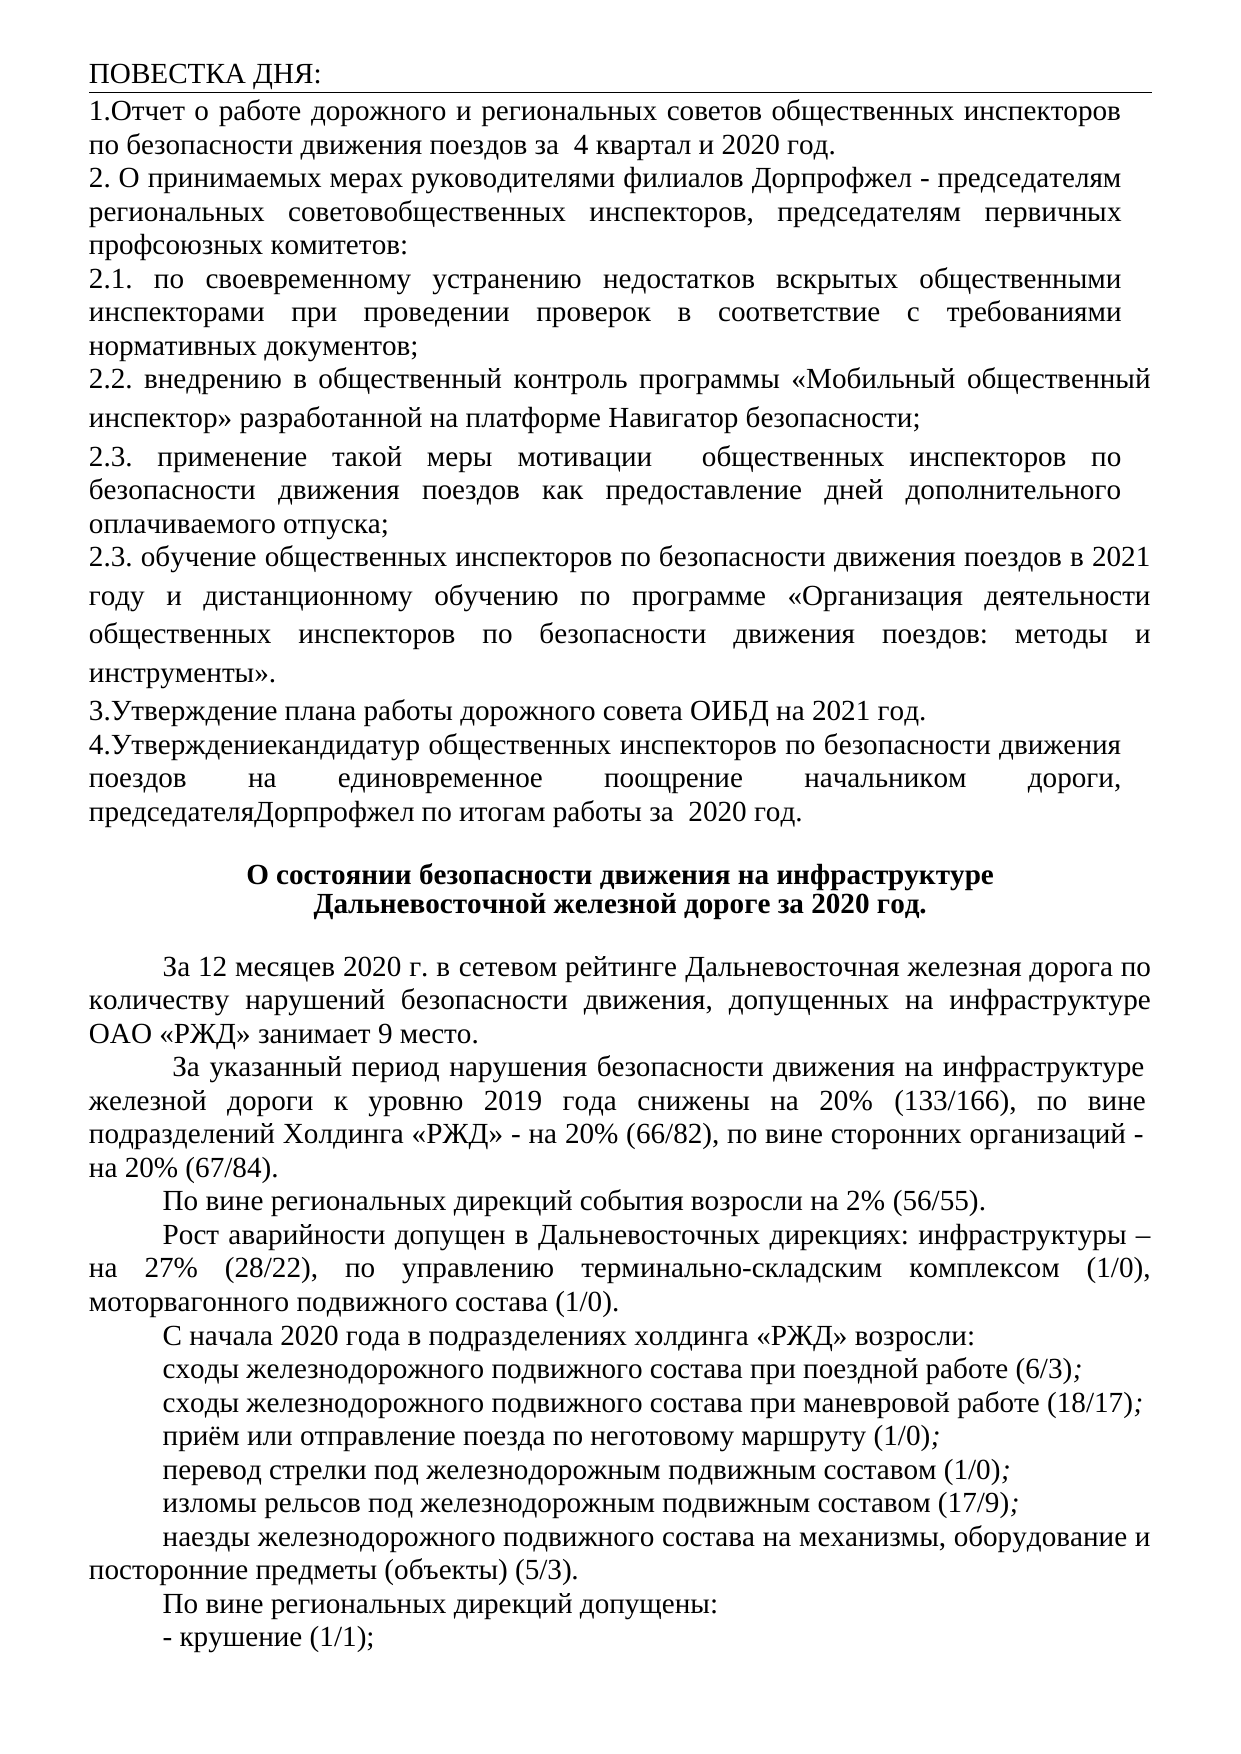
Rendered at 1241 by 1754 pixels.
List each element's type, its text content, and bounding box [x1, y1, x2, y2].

text 1.Отчет о работе дорожного и региональных советов общественных инспекторов по безопасности движения поездов за 4 квартал и 2020 год. [89, 93, 1122, 160]
text По вине региональных дирекций события возросли на 2% (56/55). [89, 1183, 1146, 1217]
text сходы железнодорожного подвижного состава при поездной работе (6/3); [89, 1351, 1152, 1385]
text ПОВЕСТКА ДНЯ: [89, 56, 1152, 92]
text изломы рельсов под железнодорожным подвижным составом (17/9); [89, 1485, 1146, 1519]
text 2.2. внедрению в общественный контроль программы «Мобильный общественный инспектор» разработанной на платформе Навигатор безопасности; [89, 362, 1152, 434]
text перевод стрелки под железнодорожным подвижным составом (1/0); [89, 1452, 1152, 1485]
text 2.3. обучение общественных инспекторов по безопасности движения поездов в 2021 году и дистанционному обучению по программе «Организация деятельности общественных инспекторов по безопасности движения поездов: методы и инструменты». [89, 539, 1152, 688]
text 4.Утверждениекандидатур общественных инспекторов по безопасности движения поездов на единовременное поощрение начальником дороги, председателяДорпрофжел по итогам работы за 2020 год. [89, 727, 1122, 828]
text По вине региональных дирекций допущены: [89, 1586, 1152, 1619]
text За указанный период нарушения безопасности движения на инфраструктуре железной дороги к уровню 2019 года снижены на 20% (133/166), по вине подразделений Холдинга «РЖД» - на 20% (66/82), по вине сторонних организаций - на 20% (67/84). [89, 1049, 1146, 1183]
text сходы железнодорожного подвижного состава при маневровой работе (18/17); [89, 1385, 1152, 1418]
text 2. О принимаемых мерах руководителями филиалов Дорпрофжел - председателям региональных советовобщественных инспекторов, председателям первичных профсоюзных комитетов: [89, 160, 1122, 261]
text Рост аварийности допущен в Дальневосточных дирекциях: инфраструктуры – на 27% (28/22), по управлению терминально-складским комплексом (1/0), моторвагонного подвижного состава (1/0). [89, 1217, 1152, 1318]
text - крушение (1/1); [89, 1619, 1152, 1653]
text 3.Утверждение плана работы дорожного совета ОИБД на 2021 год. [89, 693, 1122, 727]
text 2.1. по своевременному устранению недостатков вскрытых общественными инспекторами при проведении проверок в соответствие с требованиями нормативных документов; [89, 261, 1122, 362]
text С начала 2020 года в подразделениях холдинга «РЖД» возросли: [89, 1318, 1152, 1351]
text Дальневосточной железной дороге за 2020 год. [89, 890, 1152, 919]
text 2.3. применение такой меры мотивации общественных инспекторов по безопасности движения поездов как предоставление дней дополнительного оплачиваемого отпуска; [89, 439, 1122, 539]
text О состоянии безопасности движения на инфраструктуре [89, 861, 1152, 890]
text наезды железнодорожного подвижного состава на механизмы, оборудование и посторонние предметы (объекты) (5/3). [89, 1519, 1152, 1586]
text За 12 месяцев 2020 г. в сетевом рейтинге Дальневосточная железная дорога по количеству нарушений безопасности движения, допущенных на инфраструктуре ОАО «РЖД» занимает 9 место. [89, 949, 1152, 1049]
text приём или отправление поезда по неготовому маршруту (1/0); [89, 1418, 1152, 1452]
